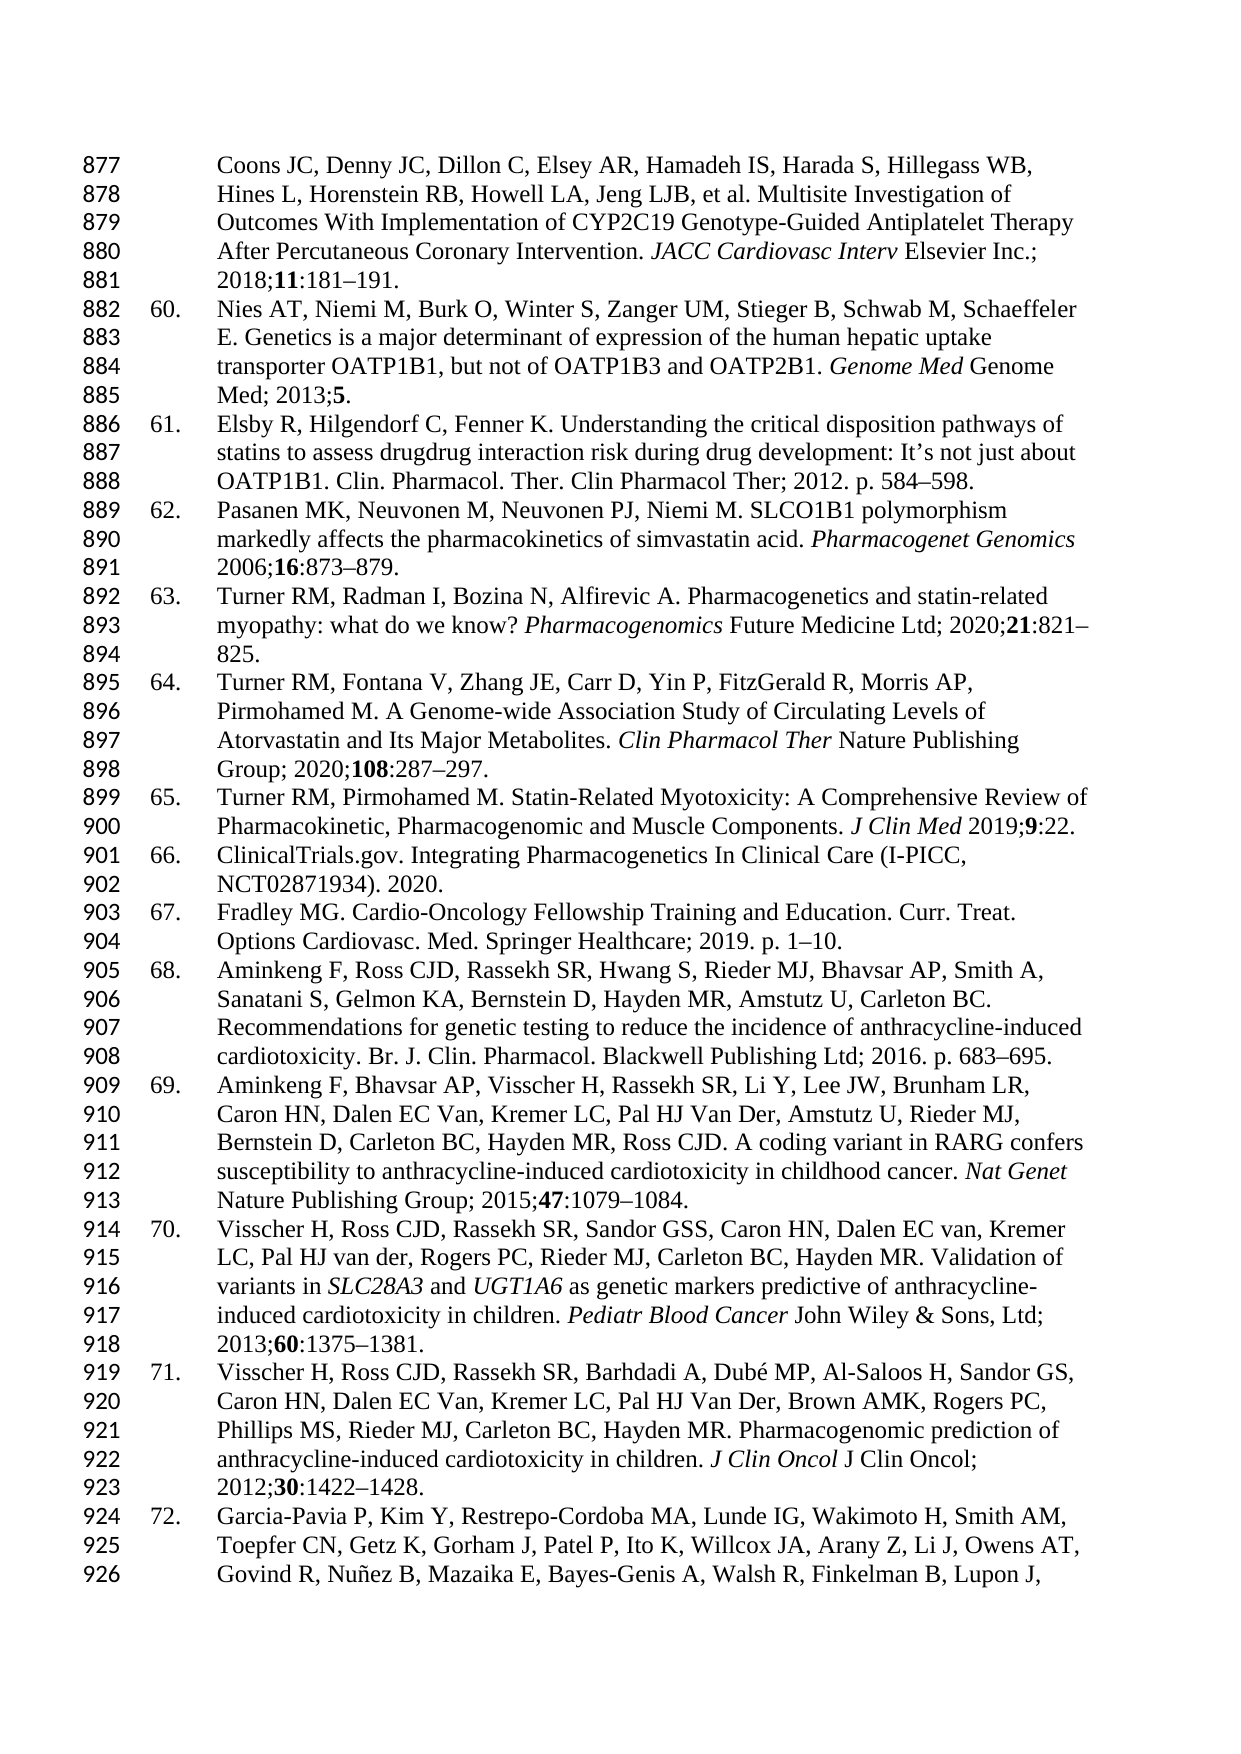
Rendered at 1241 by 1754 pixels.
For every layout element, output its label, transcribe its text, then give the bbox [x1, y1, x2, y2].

text 65. Turner RM, Pirmohamed M. Statin-Related Myotoxicity: A Comprehensive Review of Pharmacokinetic, Pharmacogenomic and Muscle Components. J Clin Med 2019;9:22. [150, 782, 1090, 840]
text 64. Turner RM, Fontana V, Zhang JE, Carr D, Yin P, FitzGerald R, Morris AP, Pirmohamed M. A Genome‐wide Association Study of Circulating Levels of Atorvastatin and Its Major Metabolites. Clin Pharmacol Ther Nature Publishing Group; 2020;108:287–297. [150, 667, 1090, 782]
text 68. Aminkeng F, Ross CJD, Rassekh SR, Hwang S, Rieder MJ, Bhavsar AP, Smith A, Sanatani S, Gelmon KA, Bernstein D, Hayden MR, Amstutz U, Carleton BC. Recommendations for genetic testing to reduce the incidence of anthracycline-induced cardiotoxicity. Br. J. Clin. Pharmacol. Blackwell Publishing Ltd; 2016. p. 683–695. [150, 955, 1090, 1070]
text 67. Fradley MG. Cardio-Oncology Fellowship Training and Education. Curr. Treat. Options Cardiovasc. Med. Springer Healthcare; 2019. p. 1–10. [150, 897, 1090, 955]
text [150, 150, 1090, 294]
text 62. Pasanen MK, Neuvonen M, Neuvonen PJ, Niemi M. SLCO1B1 polymorphism markedly affects the pharmacokinetics of simvastatin acid. Pharmacogenet Genomics 2006;16:873–879. [150, 495, 1090, 581]
text 69. Aminkeng F, Bhavsar AP, Visscher H, Rassekh SR, Li Y, Lee JW, Brunham LR, Caron HN, Dalen EC Van, Kremer LC, Pal HJ Van Der, Amstutz U, Rieder MJ, Bernstein D, Carleton BC, Hayden MR, Ross CJD. A coding variant in RARG confers susceptibility to anthracycline-induced cardiotoxicity in childhood cancer. Nat Genet Nature Publishing Group; 2015;47:1079–1084. [150, 1070, 1090, 1214]
text 66. ClinicalTrials.gov. Integrating Pharmacogenetics In Clinical Care (I-PICC, NCT02871934). 2020. [150, 840, 1090, 897]
text 63. Turner RM, Radman I, Bozina N, Alfirevic A. Pharmacogenetics and statin-related myopathy: what do we know? Pharmacogenomics Future Medicine Ltd; 2020;21:821–825. [150, 581, 1090, 667]
text 71. Visscher H, Ross CJD, Rassekh SR, Barhdadi A, Dubé MP, Al-Saloos H, Sandor GS, Caron HN, Dalen EC Van, Kremer LC, Pal HJ Van Der, Brown AMK, Rogers PC, Phillips MS, Rieder MJ, Carleton BC, Hayden MR. Pharmacogenomic prediction of anthracycline-induced cardiotoxicity in children. J Clin Oncol J Clin Oncol; 2012;30:1422–1428. [150, 1357, 1090, 1501]
text 70. Visscher H, Ross CJD, Rassekh SR, Sandor GSS, Caron HN, Dalen EC van, Kremer LC, Pal HJ van der, Rogers PC, Rieder MJ, Carleton BC, Hayden MR. Validation of variants in SLC28A3 and UGT1A6 as genetic markers predictive of anthracycline-induced cardiotoxicity in children. Pediatr Blood Cancer John Wiley & Sons, Ltd; 2013;60:1375–1381. [150, 1214, 1090, 1357]
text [150, 1501, 1090, 1587]
text 60. Nies AT, Niemi M, Burk O, Winter S, Zanger UM, Stieger B, Schwab M, Schaeffeler E. Genetics is a major determinant of expression of the human hepatic uptake transporter OATP1B1, but not of OATP1B3 and OATP2B1. Genome Med Genome Med; 2013;5. [150, 294, 1090, 409]
text 61. Elsby R, Hilgendorf C, Fenner K. Understanding the critical disposition pathways of statins to assess drugdrug interaction risk during drug development: It’s not just about OATP1B1. Clin. Pharmacol. Ther. Clin Pharmacol Ther; 2012. p. 584–598. [150, 409, 1090, 495]
